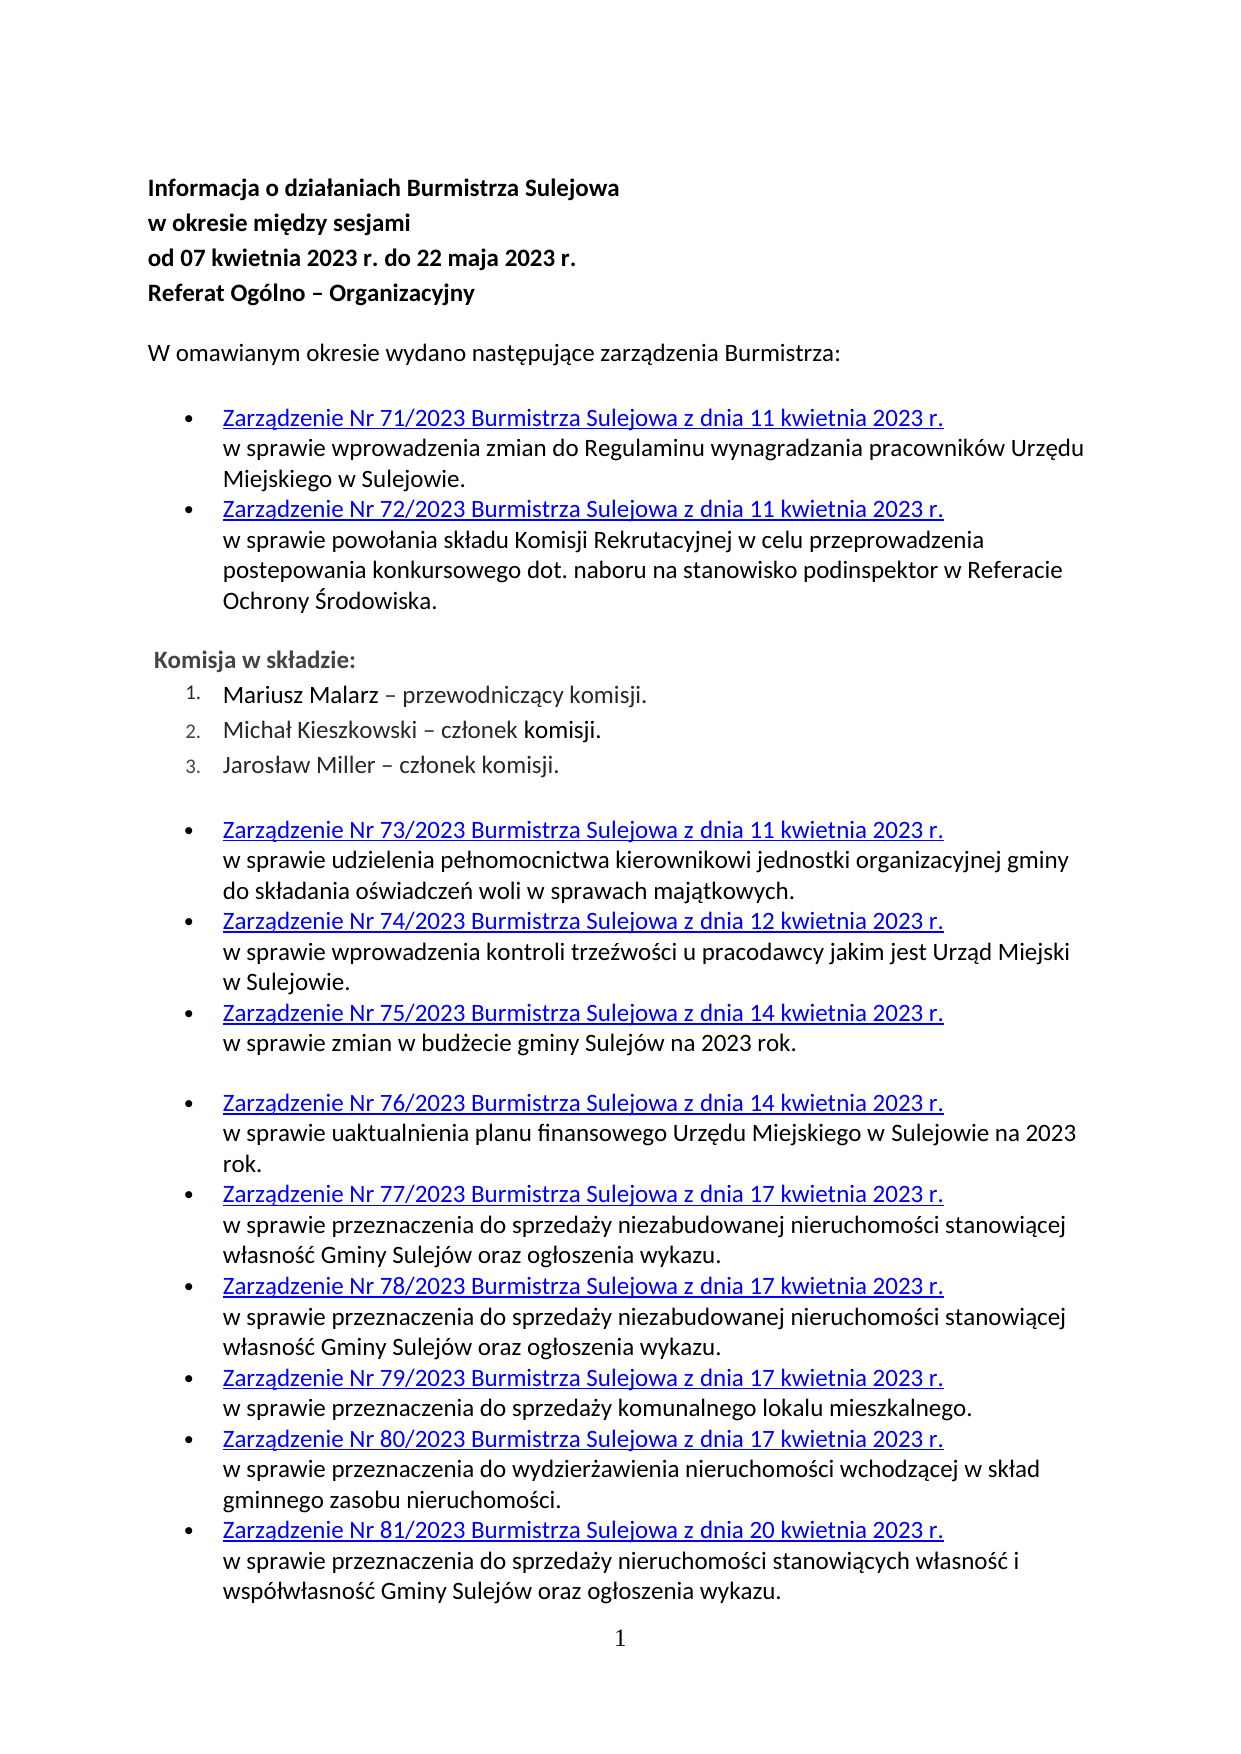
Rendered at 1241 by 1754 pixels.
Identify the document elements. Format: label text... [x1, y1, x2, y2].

list Zarządzenie Nr 74/2023 Burmistrza Sulejowa z dnia 12 kwietnia 2023 r. w sprawie wprowadzenia kontroli trzeźwości u pracodawcy jakim jest Urząd Miejski w Sulejowie. [185, 905, 1093, 997]
list Zarządzenie Nr 71/2023 Burmistrza Sulejowa z dnia 11 kwietnia 2023 r. w sprawie wprowadzenia zmian do Regulaminu wynagradzania pracowników Urzędu Miejskiego w Sulejowie. [185, 402, 1093, 493]
list Zarządzenie Nr 75/2023 Burmistrza Sulejowa z dnia 14 kwietnia 2023 r. w sprawie zmian w budżecie gminy Sulejów na 2023 rok. [185, 997, 1093, 1058]
list Zarządzenie Nr 73/2023 Burmistrza Sulejowa z dnia 11 kwietnia 2023 r. w sprawie udzielenia pełnomocnictwa kierownikowi jednostki organizacyjnej gminy do składania oświadczeń woli w sprawach majątkowych. [185, 814, 1093, 905]
list Zarządzenie Nr 79/2023 Burmistrza Sulejowa z dnia 17 kwietnia 2023 r. w sprawie przeznaczenia do sprzedaży komunalnego lokalu mieszkalnego. [185, 1362, 1093, 1423]
list Jarosław Miller – członek komisji. [185, 749, 1086, 780]
list Zarządzenie Nr 80/2023 Burmistrza Sulejowa z dnia 17 kwietnia 2023 r. w sprawie przeznaczenia do wydzierżawienia nieruchomości wchodzącej w skład gminnego zasobu nieruchomości. [185, 1423, 1093, 1514]
subtitle Informacja o działaniach Burmistrza Sulejowa w okresie między sesjami od 07 kwietnia 2023 r. do 22 maja 2023 r. Referat Ogólno – Organizacyjny [148, 173, 1093, 308]
list Mariusz Malarz – przewodniczący komisji. [185, 679, 1093, 710]
list Zarządzenie Nr 77/2023 Burmistrza Sulejowa z dnia 17 kwietnia 2023 r. w sprawie przeznaczenia do sprzedaży niezabudowanej nieruchomości stanowiącej własność Gminy Sulejów oraz ogłoszenia wykazu. [185, 1179, 1093, 1270]
list Zarządzenie Nr 81/2023 Burmistrza Sulejowa z dnia 20 kwietnia 2023 r. w sprawie przeznaczenia do sprzedaży nieruchomości stanowiących własność i współwłasność Gminy Sulejów oraz ogłoszenia wykazu. [185, 1514, 1093, 1606]
text Komisja w składzie: [154, 644, 1086, 675]
list Zarządzenie Nr 76/2023 Burmistrza Sulejowa z dnia 14 kwietnia 2023 r. w sprawie uaktualnienia planu finansowego Urzędu Miejskiego w Sulejowie na 2023 rok. [185, 1087, 1093, 1179]
list Michał Kieszkowski – członek komisji. [185, 714, 1086, 745]
list Zarządzenie Nr 78/2023 Burmistrza Sulejowa z dnia 17 kwietnia 2023 r. w sprawie przeznaczenia do sprzedaży niezabudowanej nieruchomości stanowiącej własność Gminy Sulejów oraz ogłoszenia wykazu. [185, 1270, 1093, 1362]
list Zarządzenie Nr 72/2023 Burmistrza Sulejowa z dnia 11 kwietnia 2023 r. w sprawie powołania składu Komisji Rekrutacyjnej w celu przeprowadzenia postepowania konkursowego dot. naboru na stanowisko podinspektor w Referacie Ochrony Środowiska. [185, 493, 1093, 615]
subtitle W omawianym okresie wydano następujące zarządzenia Burmistrza: [148, 338, 1093, 368]
